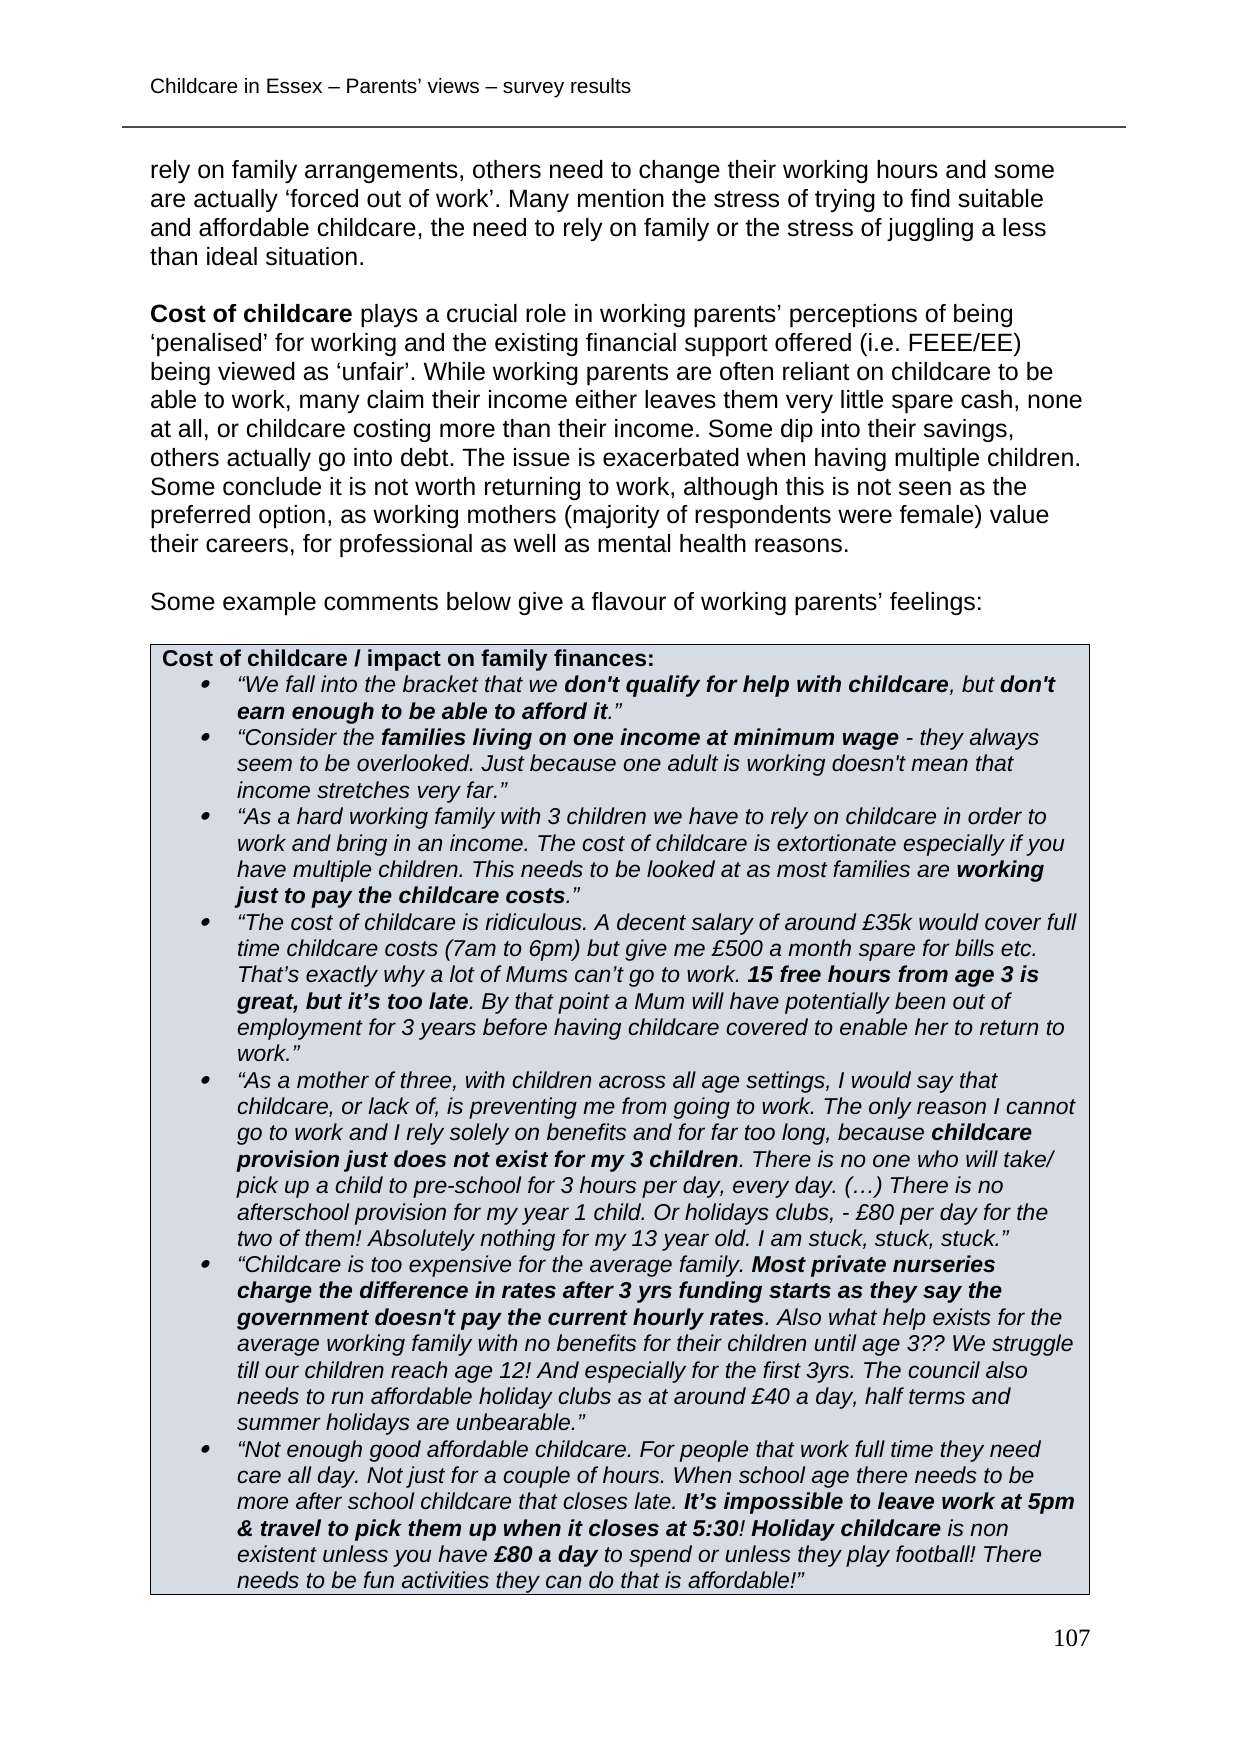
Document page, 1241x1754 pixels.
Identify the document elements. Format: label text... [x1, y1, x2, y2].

text Some example comments below give a flavour of working parents’ feelings: [150, 586, 1090, 615]
text Cost of childcare plays a crucial role in working parents’ perceptions of being ‘penalised’ for working and the existing financial support offered (i.e. FEEE/EE) being viewed as ‘unfair’. While working parents are often reliant on childcare to be able to work, many claim their income either leaves them very little spare cash, none at all, or childcare costing more than their income. Some dip into their savings, others actually go into debt. The issue is exacerbated when having multiple children. Some conclude it is not worth returning to work, although this is not seen as the preferred option, as working mothers (majority of respondents were female) value their careers, for professional as well as mental health reasons. [150, 299, 1090, 558]
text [150, 155, 1090, 270]
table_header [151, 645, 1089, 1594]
